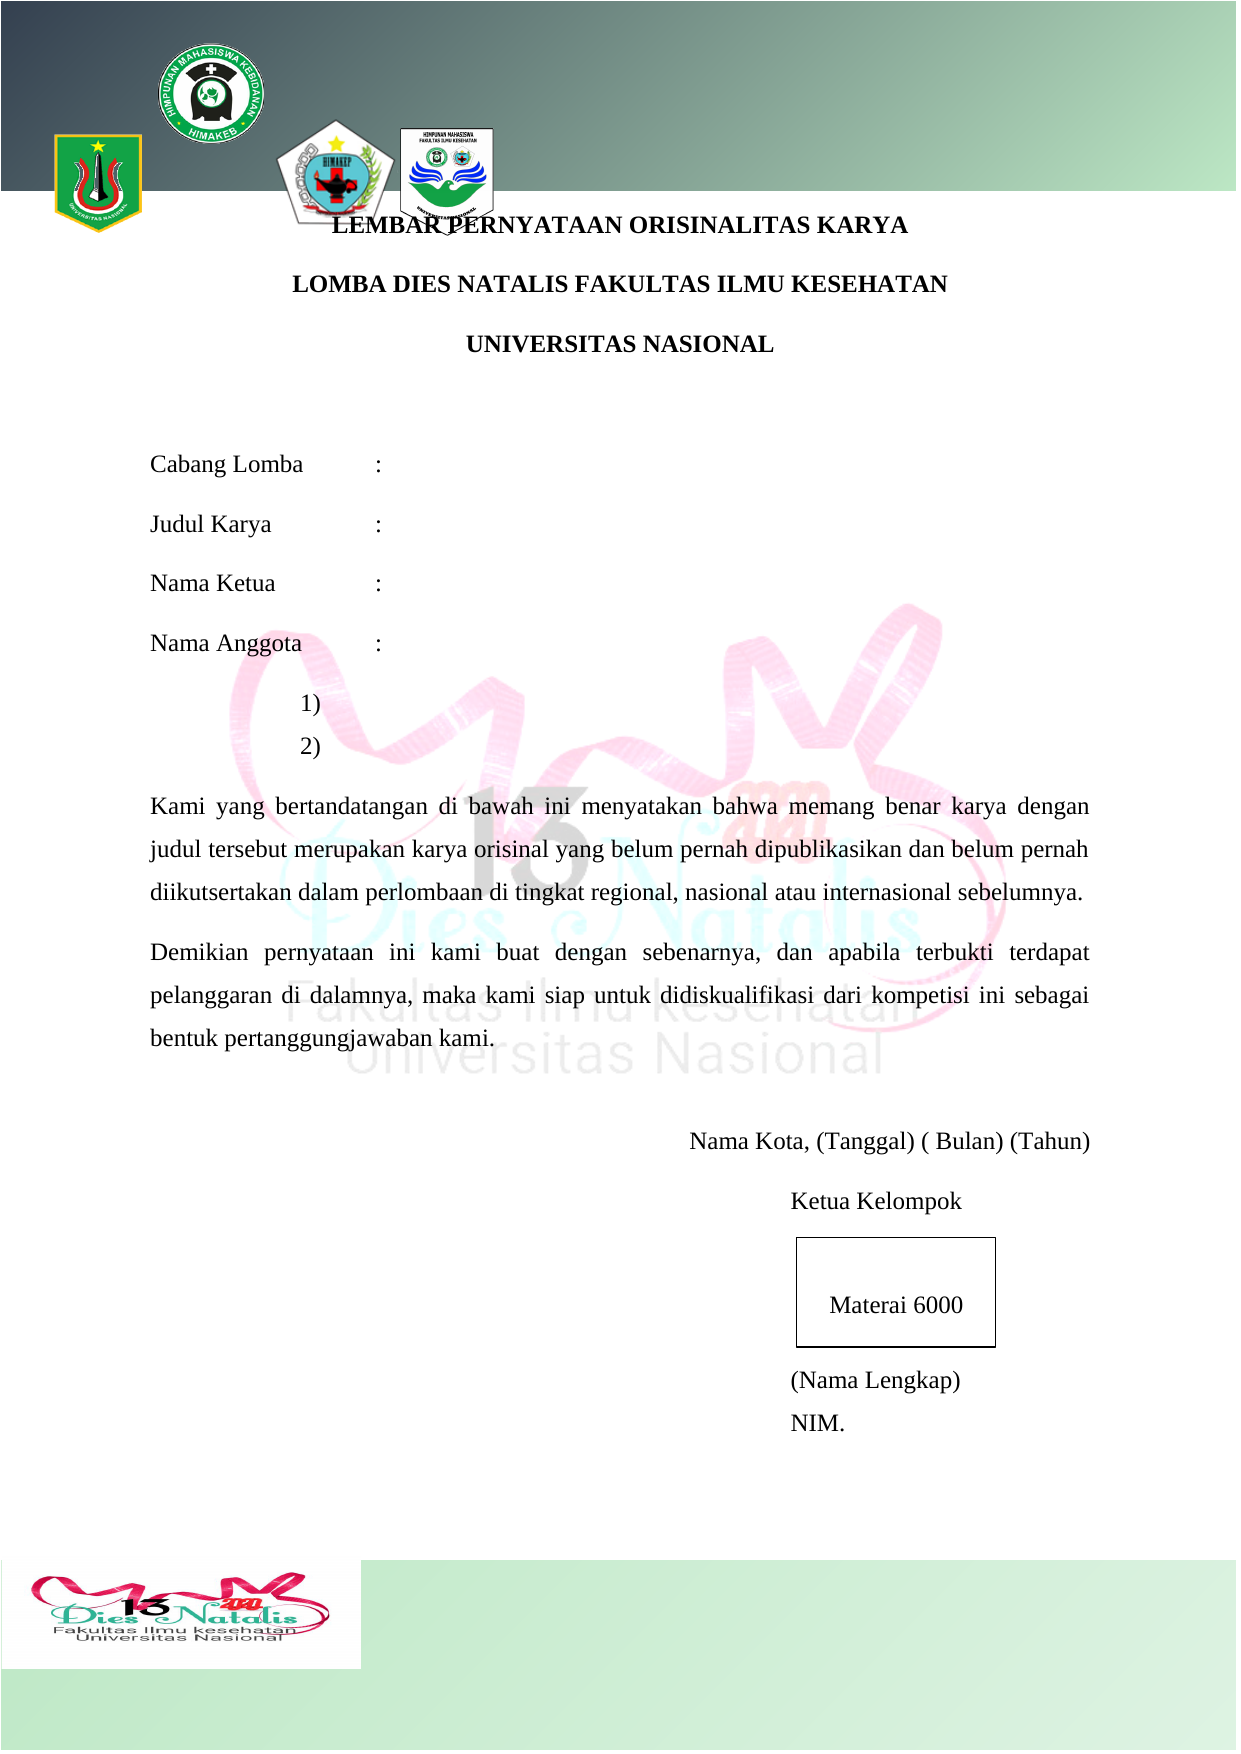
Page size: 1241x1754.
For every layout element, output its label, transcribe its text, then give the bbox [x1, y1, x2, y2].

text LEMBAR PERNYATAAN ORISINALITAS KARYA [150, 210, 1090, 238]
text Ketua Kelompok [150, 1186, 1090, 1215]
text Nama Kota, (Tanggal) ( Bulan) (Tahun) [150, 1126, 1090, 1155]
text Cabang Lomba : [150, 449, 1090, 478]
text Judul Karya : [150, 509, 1090, 537]
picture [51, 131, 147, 236]
text Demikian pernyataan ini kami buat dengan sebenarnya, dan apabila terbukti terdapat pelanggaran di dalamnya, maka kami siap untuk didiskualifikasi dari kompetisi ini sebagai bentuk pertanggungjawaban kami. [150, 937, 1090, 1052]
text UNIVERSITAS NASIONAL [150, 329, 1090, 358]
text Nama Ketua : [150, 568, 1090, 597]
text NIM. [375, 1408, 1090, 1437]
text Nama Anggota : [150, 628, 1090, 657]
picture [157, 43, 264, 144]
text Kami yang bertandatangan di bawah ini menyatakan bahwa memang benar karya dengan judul tersebut merupakan karya orisinal yang belum pernah dipublikasikan dan belum pernah diikutsertakan dalam perlombaan di tingkat regional, nasional atau internasional sebelumnya. [150, 791, 1090, 906]
text (Nama Lengkap) [150, 1365, 1090, 1394]
picture [400, 128, 494, 210]
picture [1, 1555, 361, 1669]
text LOMBA DIES NATALIS FAKULTAS ILMU KESEHATAN [150, 269, 1090, 298]
